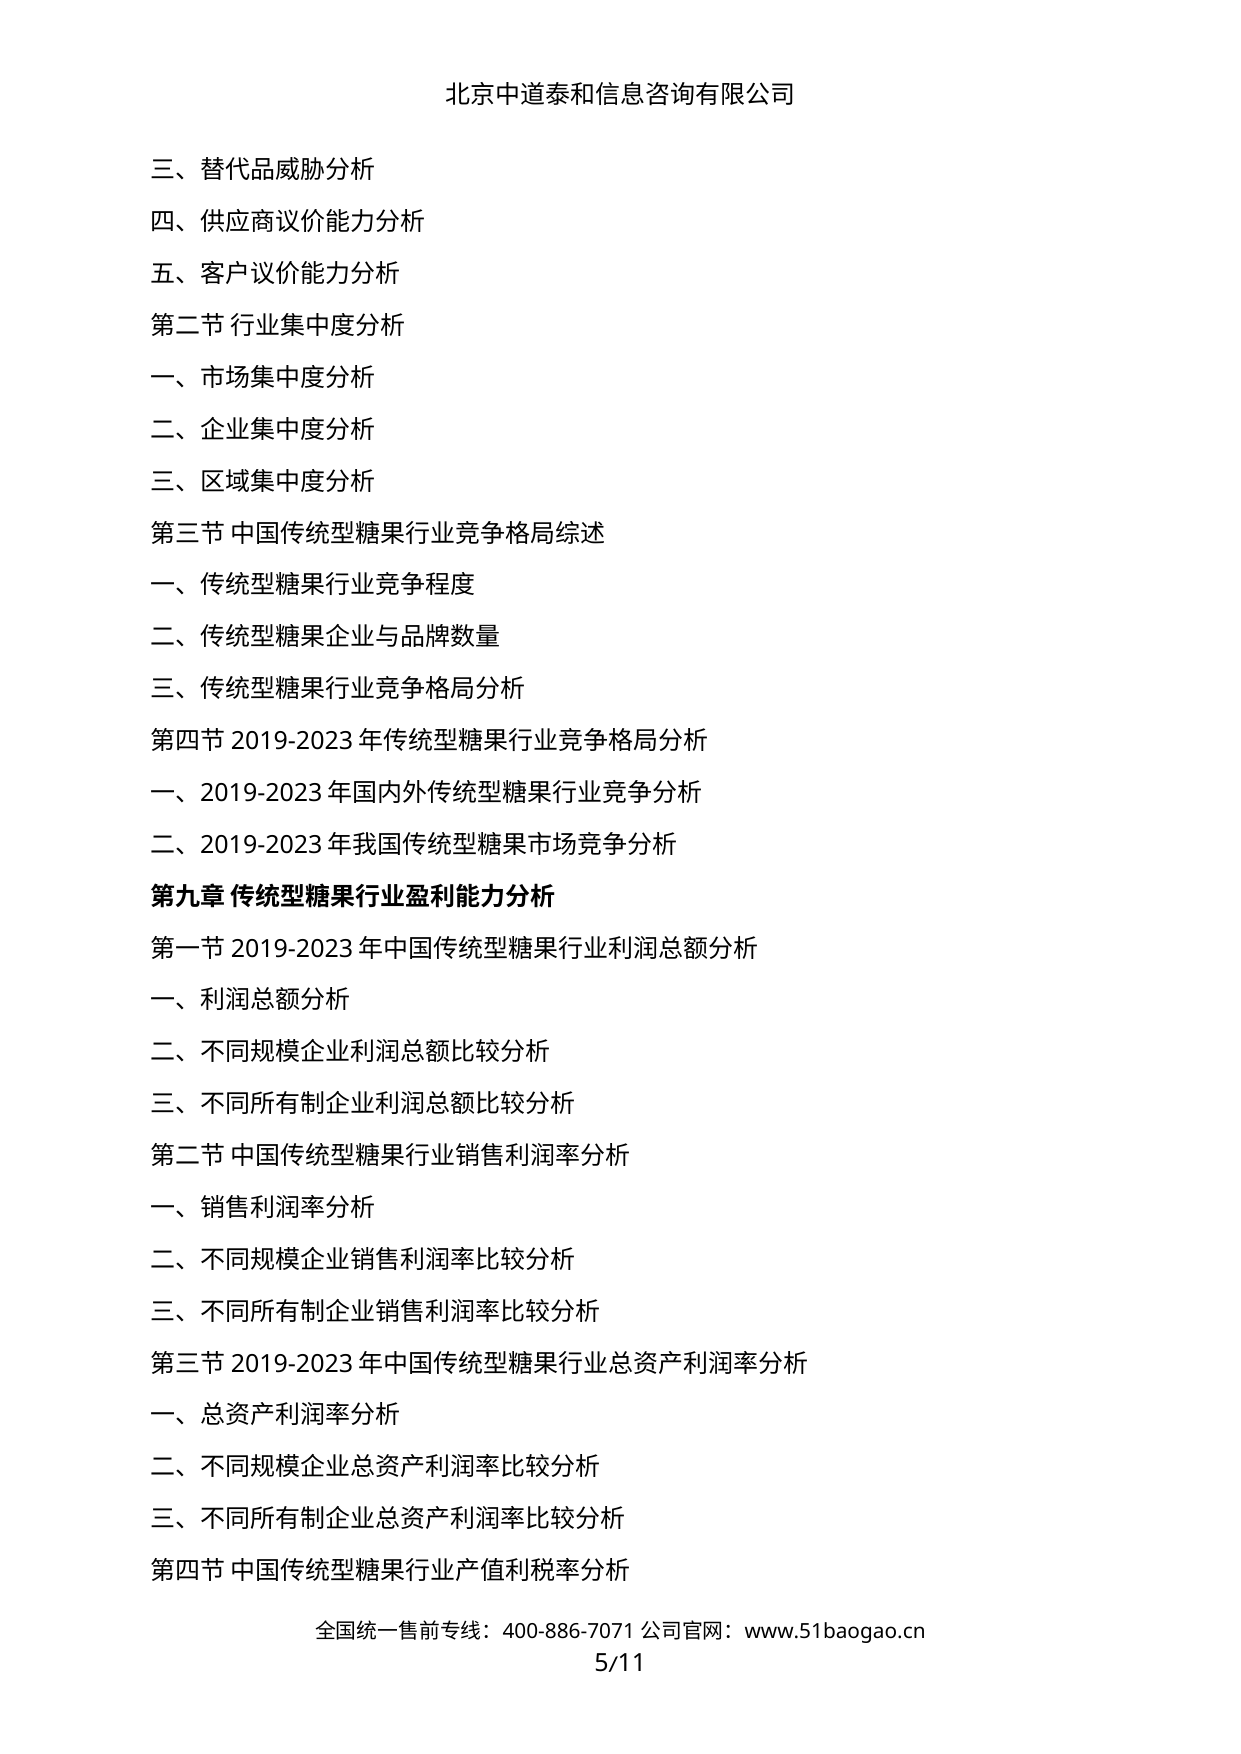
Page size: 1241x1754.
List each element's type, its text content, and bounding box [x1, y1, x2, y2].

text 一、市场集中度分析 [150, 357, 1090, 394]
text 四、供应商议价能力分析 [150, 202, 1090, 238]
text 一、销售利润率分析 [150, 1187, 1090, 1224]
text 第三节 中国传统型糖果行业竞争格局综述 [150, 513, 1090, 549]
text 第二节 中国传统型糖果行业销售利润率分析 [150, 1136, 1090, 1172]
text 一、总资产利润率分析 [150, 1395, 1090, 1431]
text 二、不同规模企业销售利润率比较分析 [150, 1239, 1090, 1276]
text 第二节 行业集中度分析 [150, 306, 1090, 342]
text 一、传统型糖果行业竞争程度 [150, 565, 1090, 601]
text 二、2019-2023年我国传统型糖果市场竞争分析 [150, 824, 1090, 861]
text 二、企业集中度分析 [150, 409, 1090, 446]
text 三、不同所有制企业总资产利润率比较分析 [150, 1499, 1090, 1535]
text 二、不同规模企业利润总额比较分析 [150, 1032, 1090, 1068]
text 五、客户议价能力分析 [150, 254, 1090, 290]
text 三、不同所有制企业销售利润率比较分析 [150, 1291, 1090, 1327]
text 三、传统型糖果行业竞争格局分析 [150, 669, 1090, 705]
text 第三节 2019-2023年中国传统型糖果行业总资产利润率分析 [150, 1343, 1090, 1379]
text 二、不同规模企业总资产利润率比较分析 [150, 1447, 1090, 1483]
text 三、区域集中度分析 [150, 461, 1090, 497]
text 第一节 2019-2023年中国传统型糖果行业利润总额分析 [150, 928, 1090, 964]
text 第四节 中国传统型糖果行业产值利税率分析 [150, 1551, 1090, 1587]
text 第九章 传统型糖果行业盈利能力分析 [150, 876, 1090, 912]
text 三、替代品威胁分析 [150, 150, 1090, 186]
text 一、利润总额分析 [150, 980, 1090, 1016]
text 三、不同所有制企业利润总额比较分析 [150, 1084, 1090, 1120]
text 二、传统型糖果企业与品牌数量 [150, 617, 1090, 653]
text 一、2019-2023年国内外传统型糖果行业竞争分析 [150, 772, 1090, 809]
text 第四节 2019-2023年传统型糖果行业竞争格局分析 [150, 721, 1090, 757]
